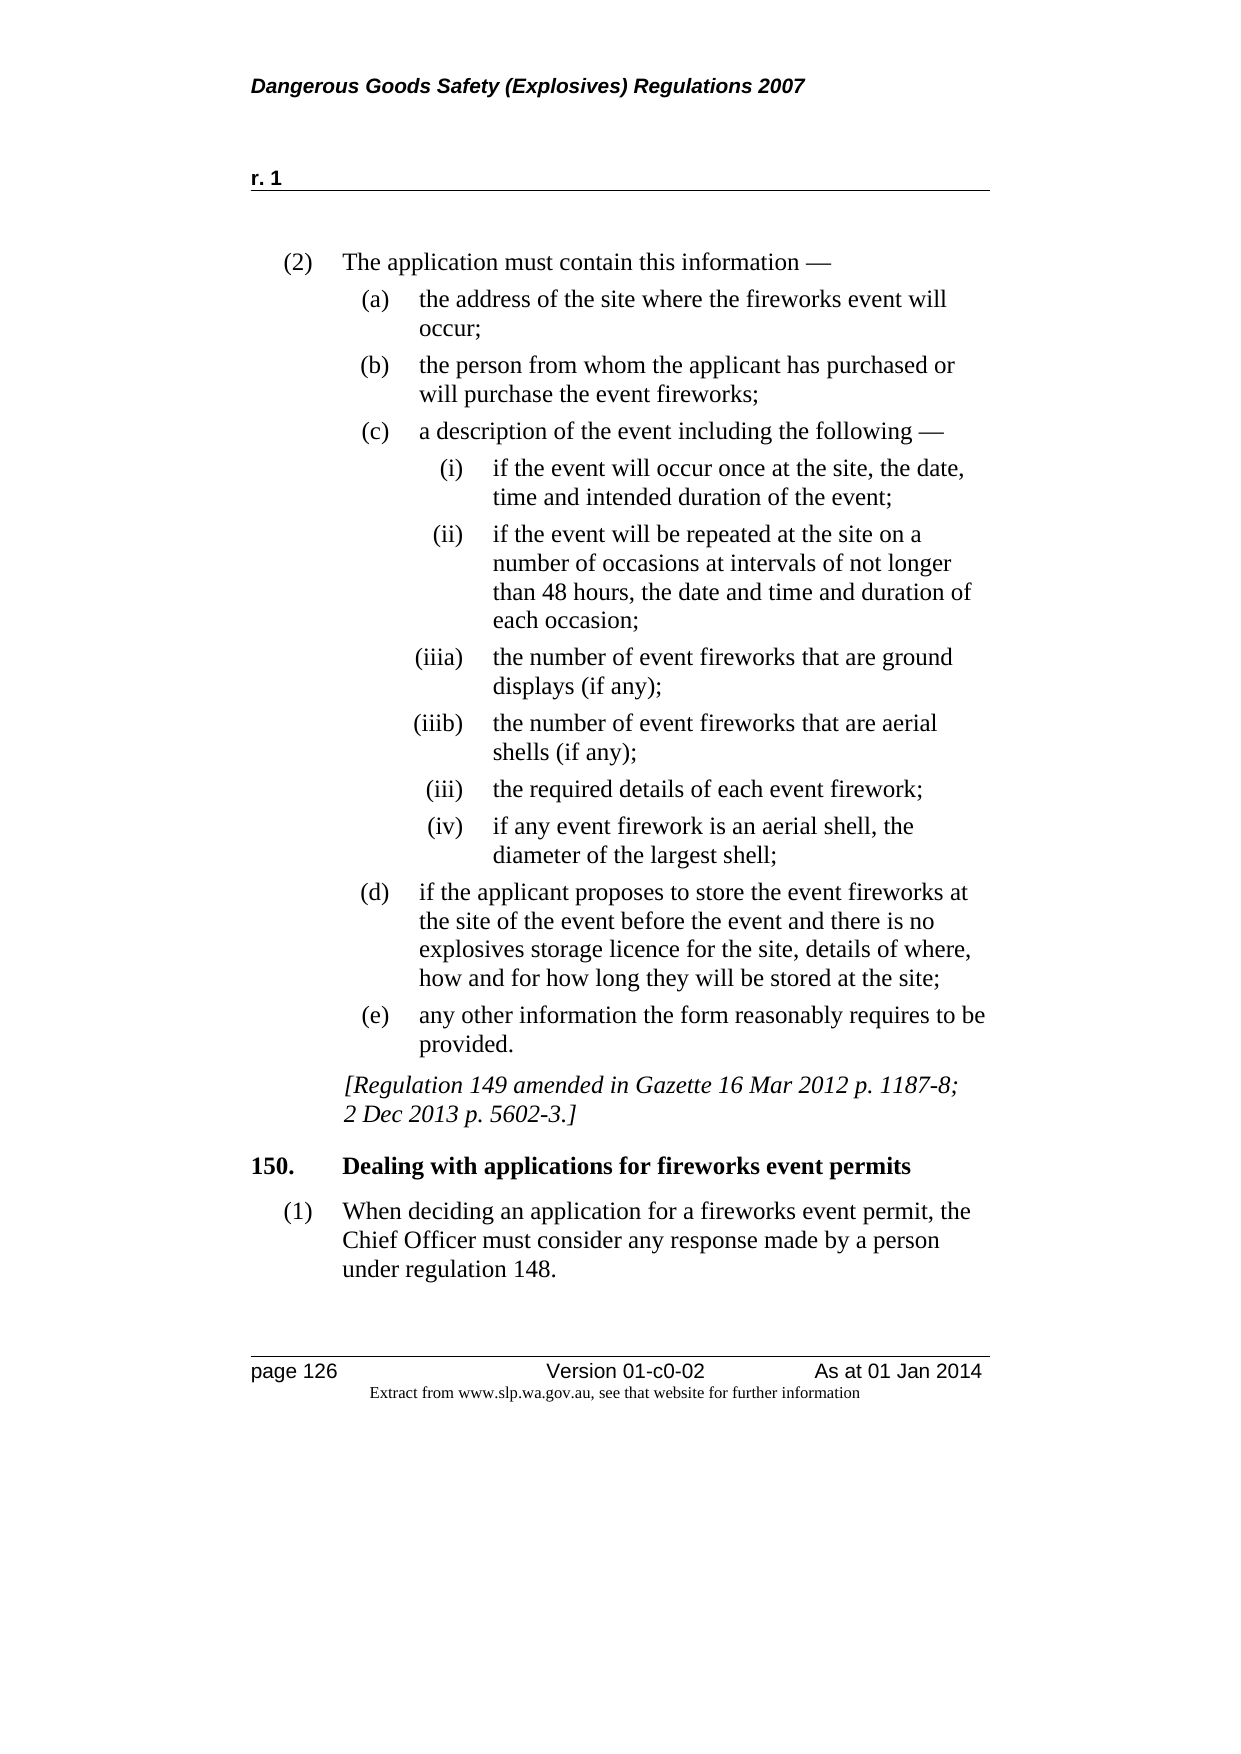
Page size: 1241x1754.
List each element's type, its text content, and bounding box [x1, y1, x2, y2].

text (b) the person from whom the applicant has purchased or will purchase the event fireworks; [251, 350, 990, 408]
text [Regulation 149 amended in Gazette 16 Mar 2012 p. 1187-8; 2 Dec 2013 p. 5602-3.] [251, 1070, 990, 1128]
text (iv) if any event firework is an aerial shell, the diameter of the largest shell; [251, 811, 990, 869]
text (2) The application must contain this information — [251, 247, 990, 276]
text (i) if the event will occur once at the site, the date, time and intended duration of the event; [251, 453, 990, 511]
text (iii) the required details of each event firework; [251, 774, 990, 803]
text (e) any other information the form reasonably requires to be provided. [251, 1000, 990, 1058]
text (a) the address of the site where the fireworks event will occur; [251, 284, 990, 342]
text (ii) if the event will be repeated at the site on a number of occasions at intervals of not longer than 48 hours, the date and time and duration of each occasion; [251, 519, 990, 634]
text (c) a description of the event including the following — [251, 416, 990, 445]
text (1) When deciding an application for a fireworks event permit, the Chief Officer must consider any response made by a person under regulation 148. [251, 1196, 990, 1282]
text (iiib) the number of event fireworks that are aerial shells (if any); [251, 708, 990, 766]
text (d) if the applicant proposes to store the event fireworks at the site of the event before the event and there is no explosives storage licence for the site, details of where, how and for how long they will be stored at the site; [251, 877, 990, 992]
text (iiia) the number of event fireworks that are ground displays (if any); [251, 642, 990, 700]
subtitle 150. Dealing with applications for fireworks event permits [251, 1151, 990, 1179]
